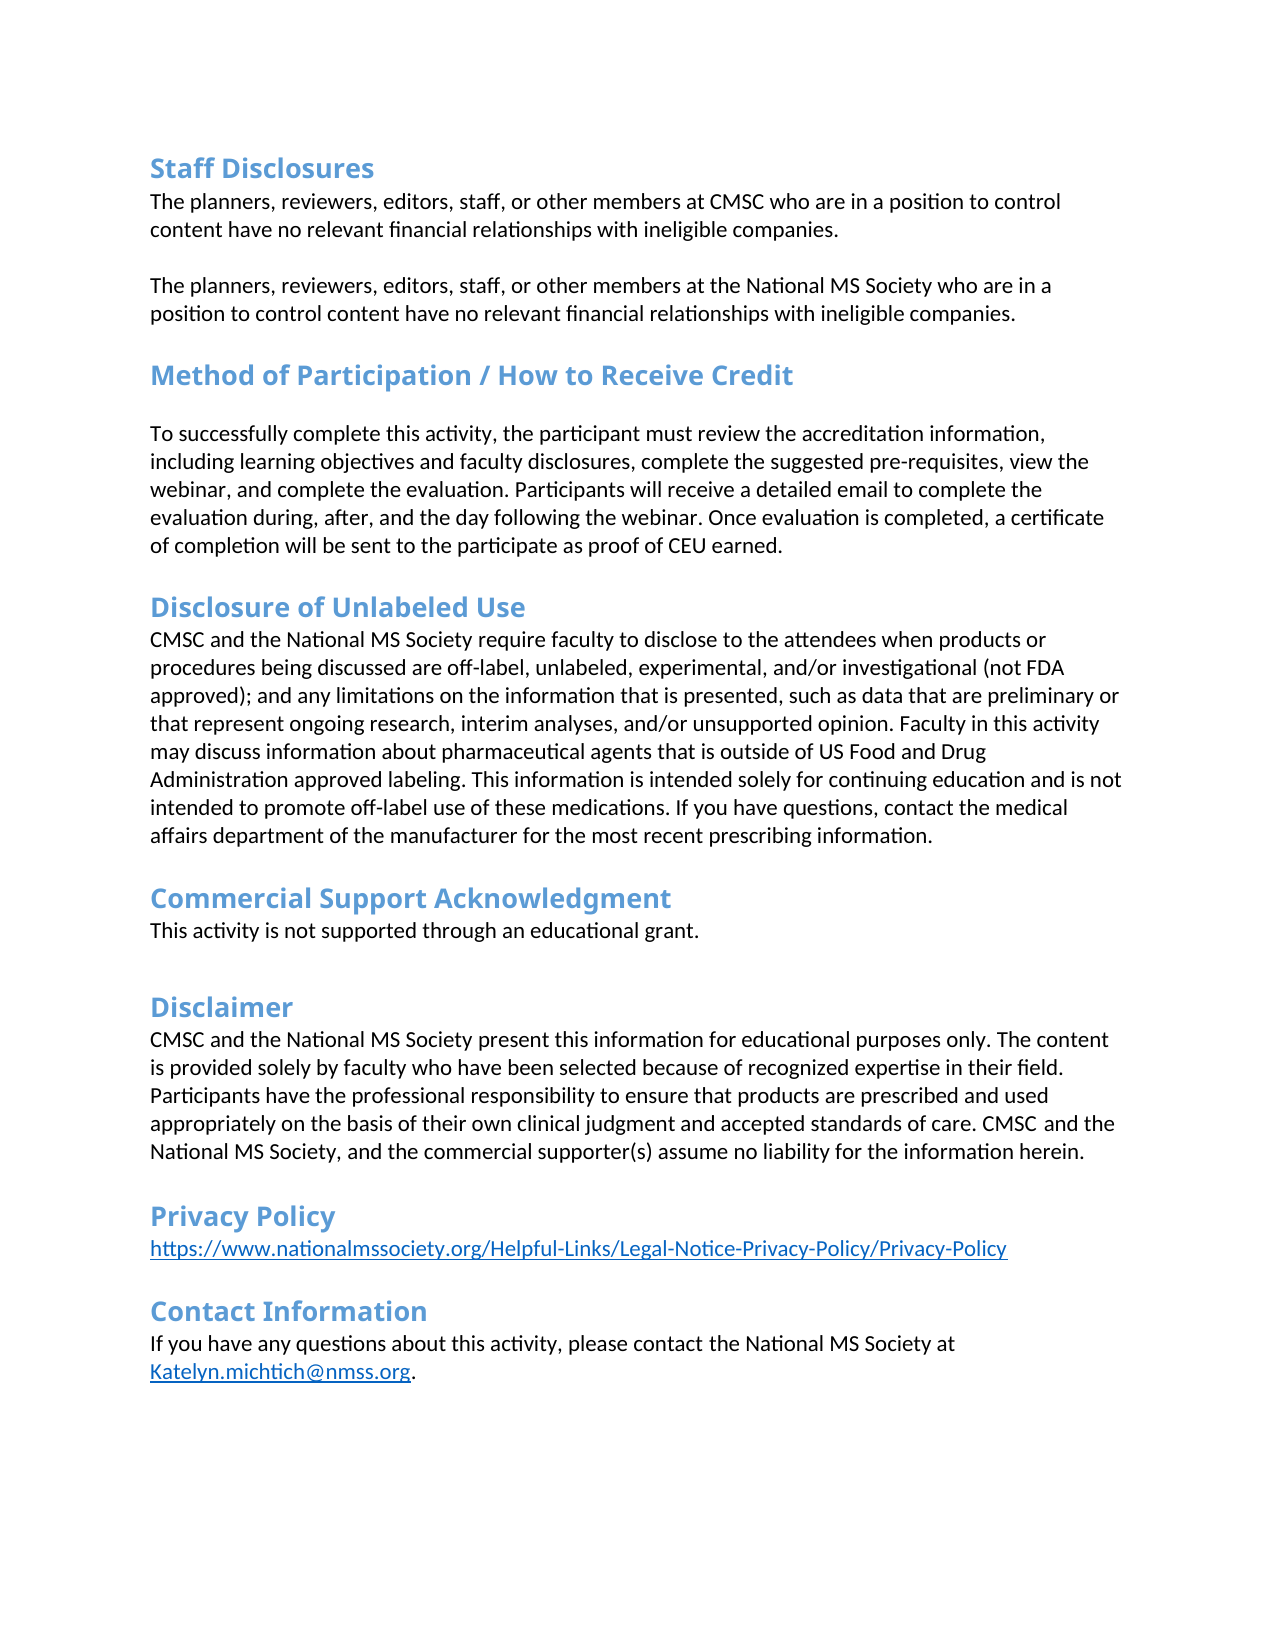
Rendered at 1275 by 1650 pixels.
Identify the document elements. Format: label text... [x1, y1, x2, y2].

text This activity is not supported through an educational grant. [150, 916, 1125, 944]
text CMSC and the National MS Society require faculty to disclose to the attendees when products or procedures being discussed are off-label, unlabeled, experimental, and/or investigational (not FDA approved); and any limitations on the information that is presented, such as data that are preliminary or that represent ongoing research, interim analyses, and/or unsupported opinion. Faculty in this activity may discuss information about pharmaceutical agents that is outside of US Food and Drug Administration approved labeling. This information is intended solely for continuing education and is not intended to promote off-label use of these medications. If you have questions, contact the medical affairs department of the manufacturer for the most recent prescribing information. [150, 625, 1125, 849]
text To successfully complete this activity, the participant must review the accreditation information, including learning objectives and faculty disclosures, complete the suggested pre-requisites, view the webinar, and complete the evaluation. Participants will receive a detailed email to complete the evaluation during, after, and the day following the webinar. Once evaluation is completed, a certificate of completion will be sent to the participate as proof of CEU earned. [150, 419, 1125, 559]
text CMSC and the National MS Society present this information for educational purposes only. The content is provided solely by faculty who have been selected because of recognized expertise in their field. Participants have the professional responsibility to ensure that products are prescribed and used appropriately on the basis of their own clinical judgment and accepted standards of care. CMSC and the National MS Society, and the commercial supporter(s) assume no liability for the information herein. [150, 1025, 1125, 1166]
text https://www.nationalmssociety.org/Helpful-Links/Legal-Notice-Privacy-Policy/Privacy-Policy [150, 1234, 1125, 1263]
subtitle Disclosure of Unlabeled Use [150, 588, 1125, 625]
subtitle Privacy Policy [150, 1198, 1125, 1234]
subtitle Method of Participation / How to Receive Credit [150, 357, 1125, 393]
subtitle Staff Disclosures [150, 150, 1125, 187]
text If you have any questions about this activity, please contact the National MS Society at Katelyn.michtich@nmss.org. [150, 1329, 1125, 1385]
subtitle Contact Information [150, 1292, 1125, 1329]
subtitle Disclaimer [150, 988, 1125, 1025]
text The planners, reviewers, editors, staff, or other members at CMSC who are in a position to control content have no relevant financial relationships with ineligible companies. [150, 187, 1125, 243]
text The planners, reviewers, editors, staff, or other members at the National MS Society who are in a position to control content have no relevant financial relationships with ineligible companies. [150, 271, 1125, 327]
subtitle Commercial Support Acknowledgment [150, 879, 1125, 916]
